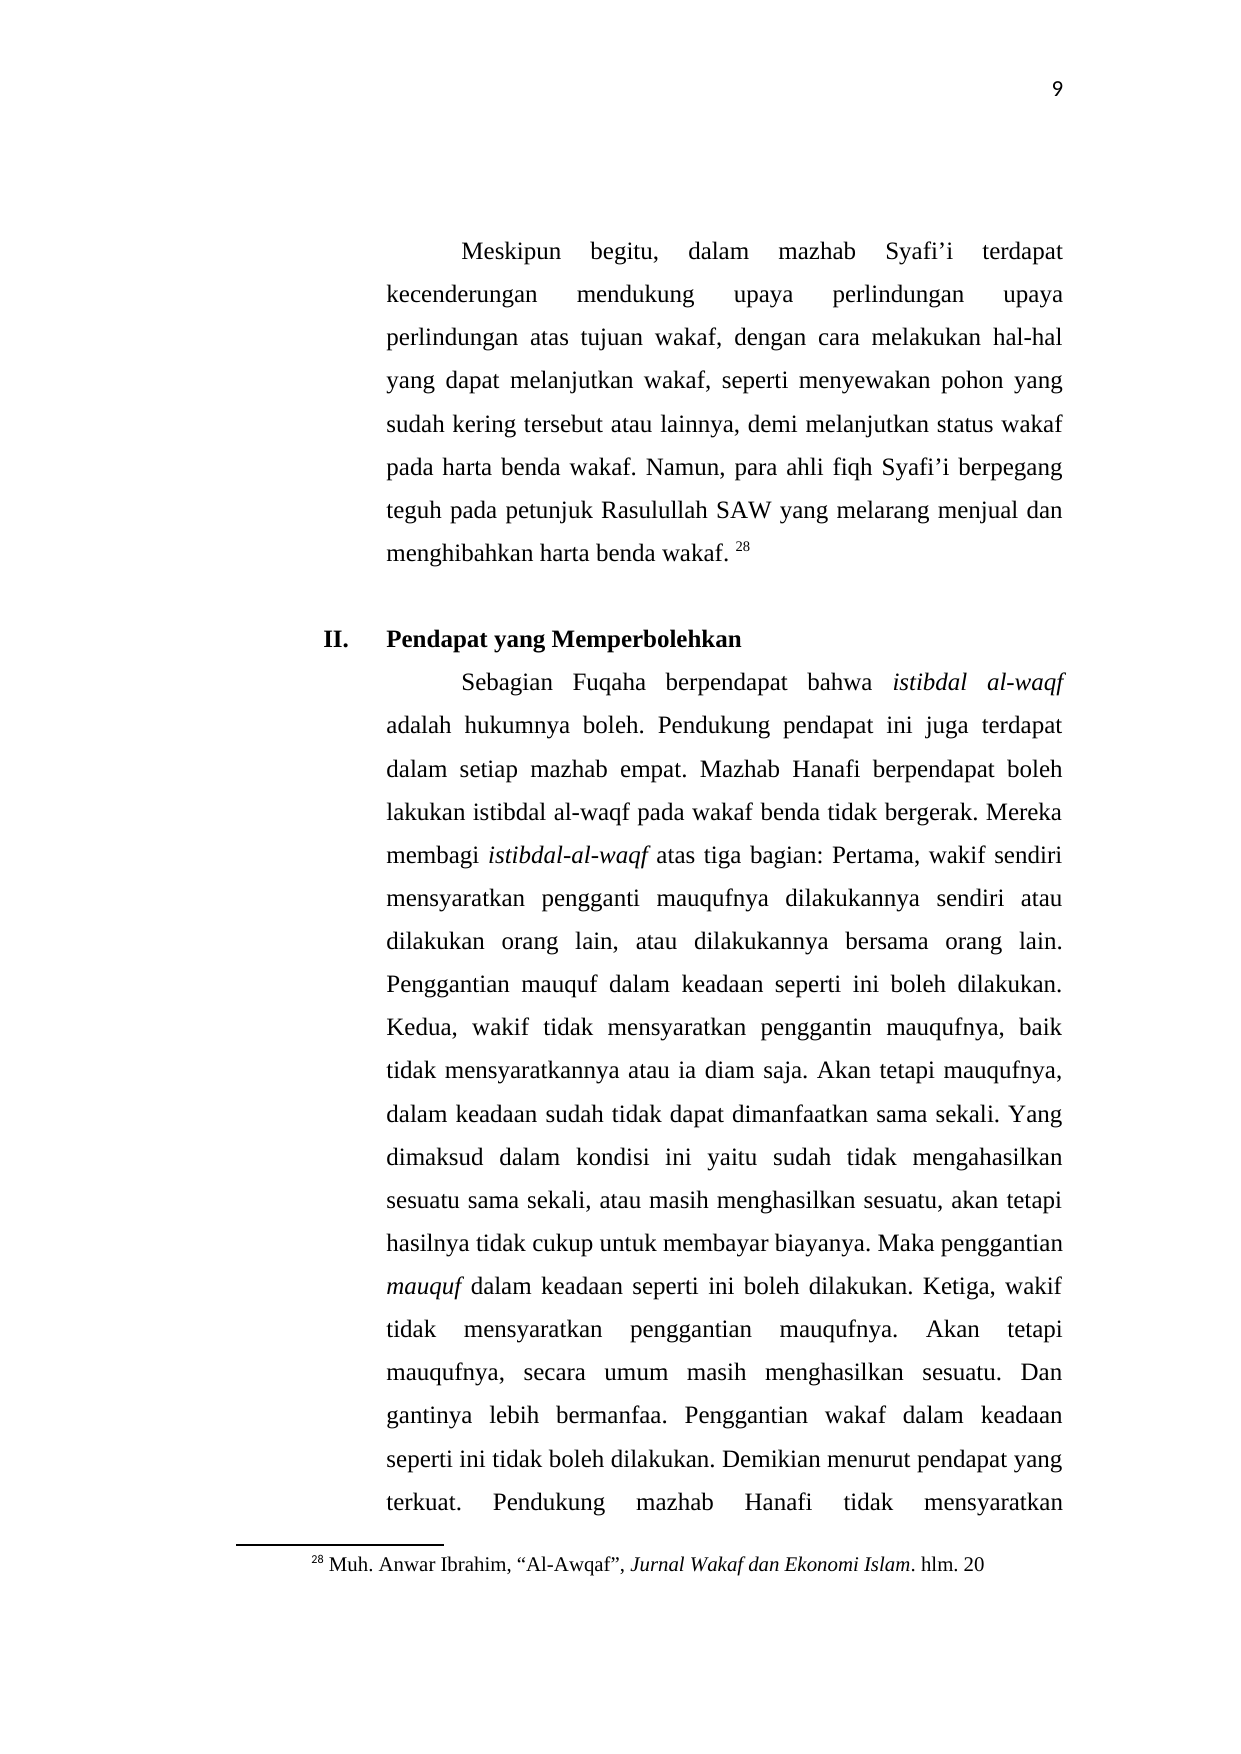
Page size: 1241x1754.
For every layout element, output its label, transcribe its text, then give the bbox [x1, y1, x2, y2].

text Meskipun begitu, dalam mazhab Syafi’i terdapat kecenderungan mendukung upaya perlindungan upaya perlindungan atas tujuan wakaf, dengan cara melakukan hal-hal yang dapat melanjutkan wakaf, seperti menyewakan pohon yang sudah kering tersebut atau lainnya, demi melanjutkan status wakaf pada harta benda wakaf. Namun, para ahli fiqh Syafi’i berpegang teguh pada petunjuk Rasulullah SAW yang melarang menjual dan menghibahkan harta benda wakaf. [386, 236, 1063, 567]
list Pendapat yang Memperbolehkan [349, 624, 1063, 653]
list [386, 667, 1063, 1516]
